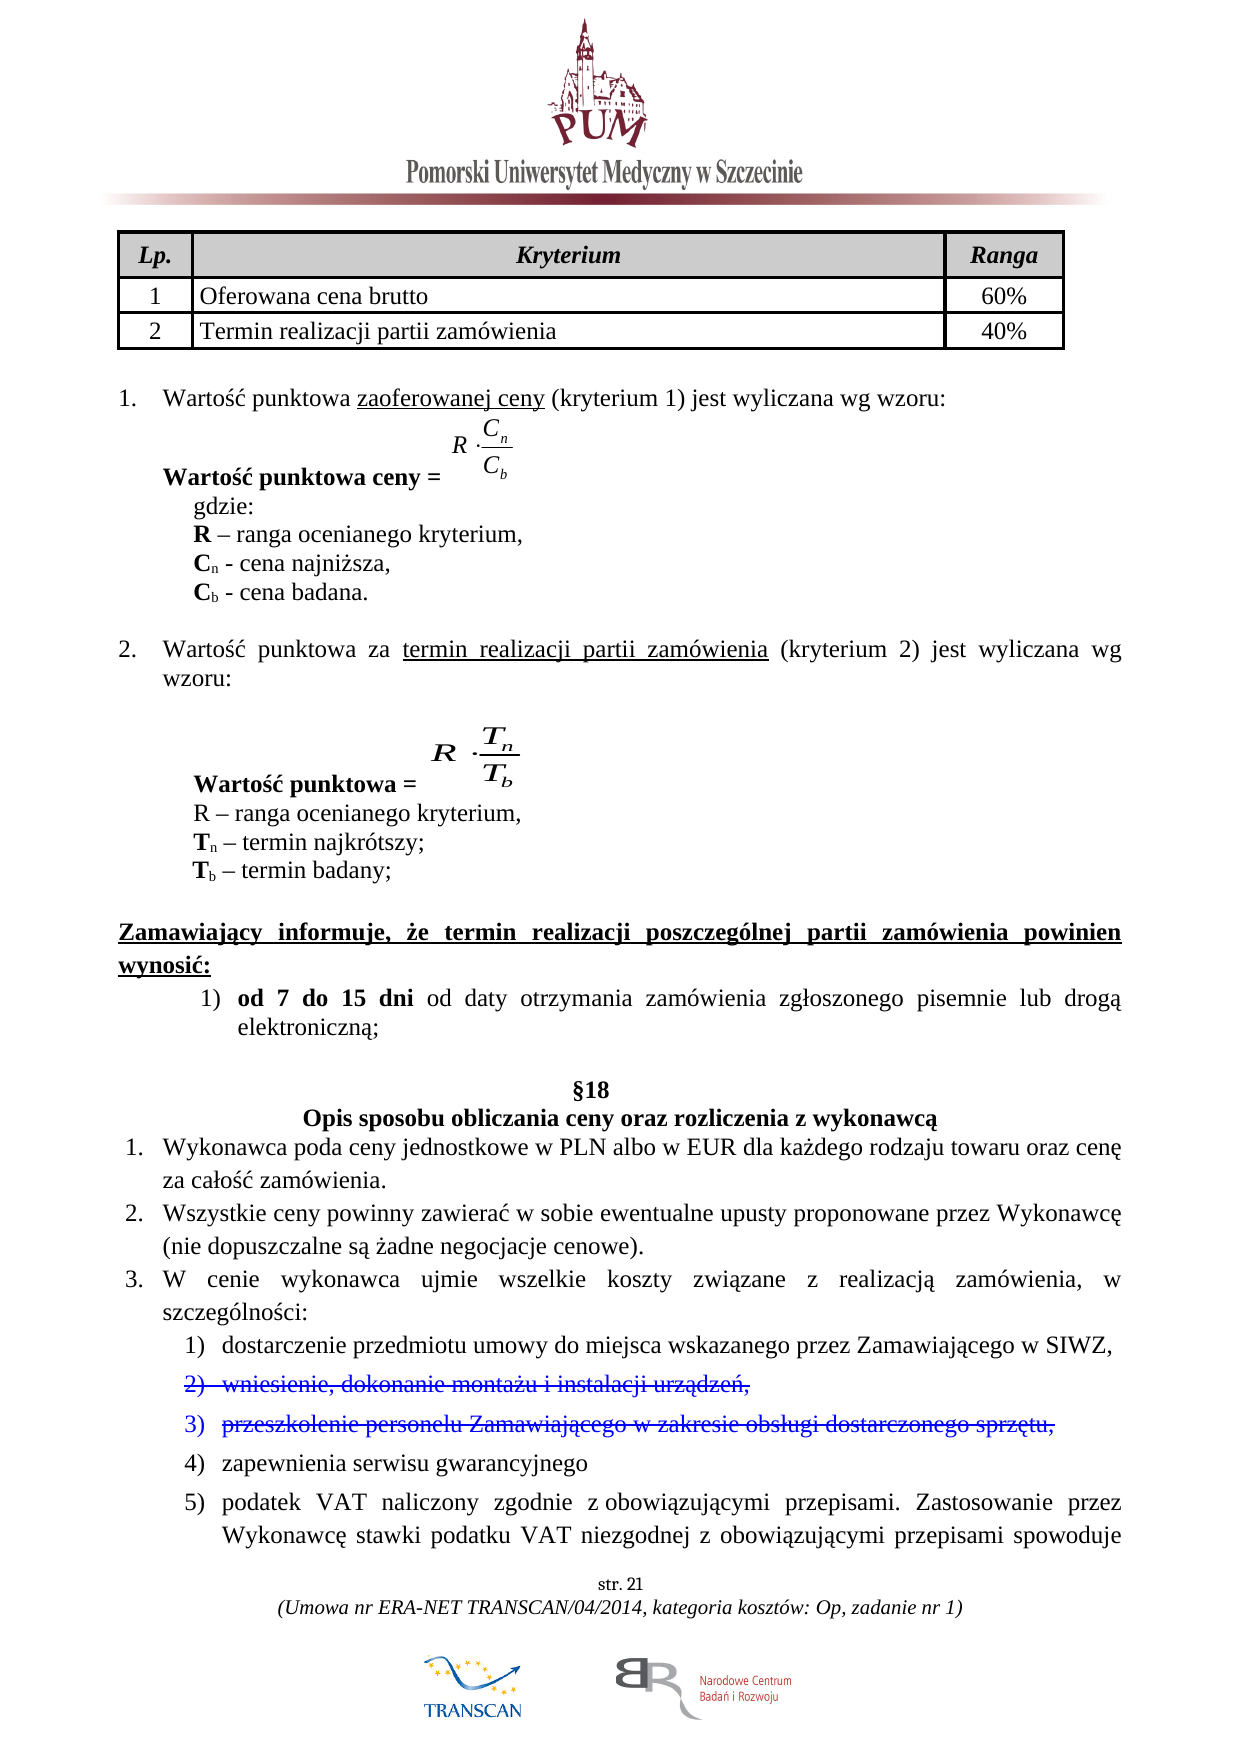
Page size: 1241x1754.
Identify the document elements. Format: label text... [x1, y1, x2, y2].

text Zamawiający informuje, że termin realizacji poszczególnej partii zamówienia powinien wynosić: [118, 917, 1122, 942]
table_cell 40% [947, 314, 1062, 347]
list od 7 do 15 dni od daty otrzymania zamówienia zgłoszonego pisemnie lub drogą elektroniczną; [200, 983, 1122, 1041]
table_cell 60% [947, 279, 1062, 311]
list przeszkolenie personelu Zamawiającego w zakresie obsługi dostarczonego sprzętu, [184, 1409, 1122, 1438]
text Wartość punktowa ceny = [118, 412, 1122, 491]
list W cenie wykonawca ujmie wszelkie koszty związane z realizacją zamówienia, w szczególności: [125, 1264, 1122, 1326]
list Wszystkie ceny powinny zawierać w sobie ewentualne upusty proponowane przez Wykonawcę (nie dopuszczalne są żadne negocjacje cenowe). [125, 1198, 1122, 1260]
subtitle Opis sposobu obliczania ceny oraz rozliczenia z wykonawcą [118, 1103, 1122, 1132]
table_cell 1 [120, 279, 191, 311]
text Tb – termin badany; [192, 856, 1122, 884]
list Wykonawca poda ceny jednostkowe w PLN albo w EUR dla każdego rodzaju towaru oraz cenę za całość zamówienia. [125, 1132, 1122, 1194]
text Zamawiający informuje, że termin realizacji poszczególnej partii zamówienia powinien wynosić: [118, 944, 1122, 979]
text Wartość punktowa = [118, 721, 1122, 798]
table_header Ranga [947, 234, 1062, 276]
list Wartość punktowa za termin realizacji partii zamówienia (kryterium 2) jest wyliczana wg wzoru: [118, 634, 1122, 692]
text Cn - cena najniższa, [118, 548, 1122, 577]
list dostarczenie przedmiotu umowy do miejsca wskazanego przez Zamawiającego w SIWZ, [184, 1330, 1122, 1359]
text R – ranga ocenianego kryterium, [118, 798, 1122, 827]
picture [616, 1658, 792, 1720]
table_cell Termin realizacji partii zamówienia [194, 314, 943, 347]
text Cb - cena badana. [118, 577, 1122, 606]
picture [423, 1655, 521, 1720]
text Tn – termin najkrótszy; [193, 827, 1122, 856]
list zapewnienia serwisu gwarancyjnego [184, 1448, 1122, 1477]
table_cell 2 [120, 314, 191, 347]
text R – ranga ocenianego kryterium, [118, 519, 1122, 548]
table_header Kryterium [194, 234, 943, 276]
list wniesienie, dokonanie montażu i instalacji urządzeń, [184, 1369, 1122, 1398]
picture [97, 18, 1111, 205]
table_cell Oferowana cena brutto [194, 279, 943, 311]
text gdzie: [118, 491, 1122, 519]
list Wartość punktowa zaoferowanej ceny (kryterium 1) jest wyliczana wg wzoru: [118, 383, 1122, 412]
table_header Lp. [120, 234, 191, 276]
